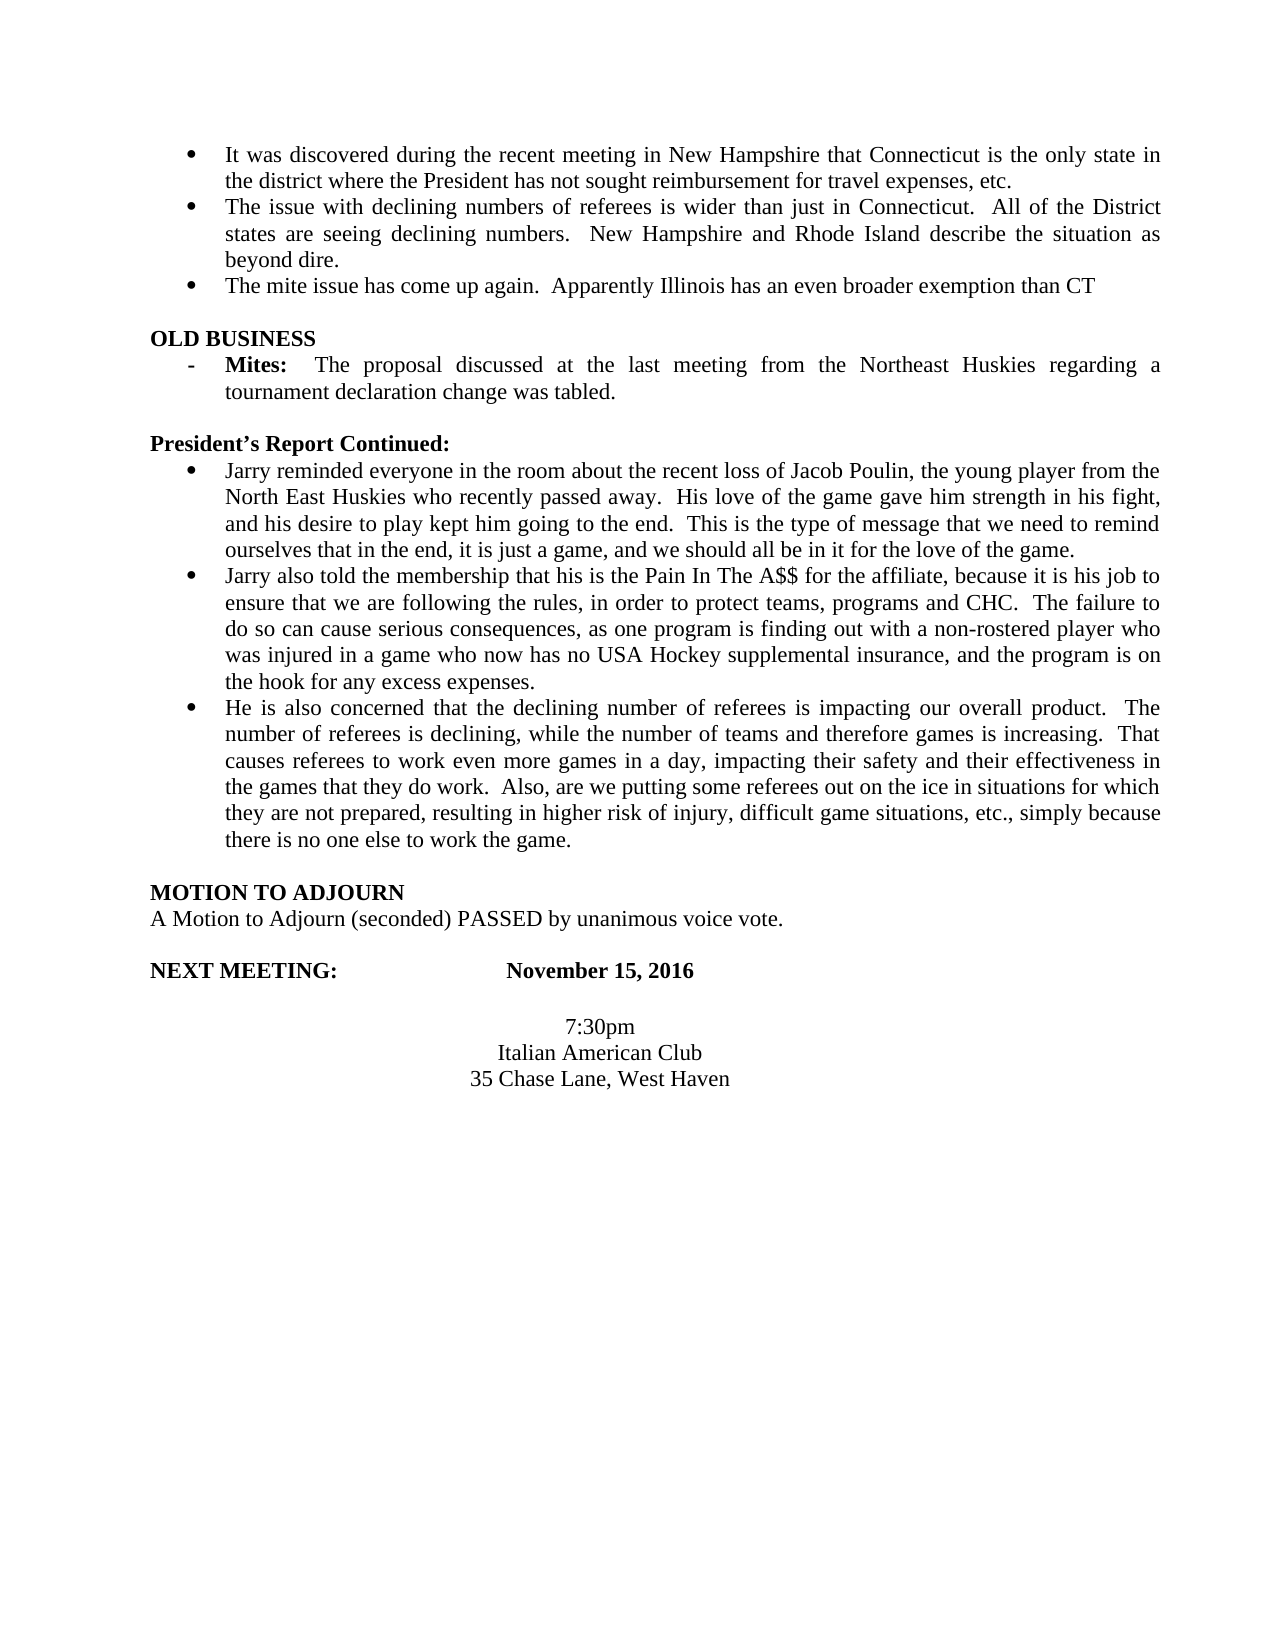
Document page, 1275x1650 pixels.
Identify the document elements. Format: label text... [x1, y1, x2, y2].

list It was discovered during the recent meeting in New Hampshire that Connecticut is the only state in the district where the President has not sought reimbursement for travel expenses, etc. [187, 141, 1162, 193]
text NEXT MEETING: November 15, 2016 [150, 958, 1162, 984]
text 35 Chase Lane, West Haven [150, 1065, 1162, 1092]
text President’s Report Continued: [150, 431, 1162, 457]
text MOTION TO ADJOURN [150, 878, 1162, 905]
list Jarry reminded everyone in the room about the recent loss of Jacob Poulin, the young player from the North East Huskies who recently passed away. His love of the game gave him strength in his fight, and his desire to play kept him going to the end. This is the type of message that we need to remind ourselves that in the end, it is just a game, and we should all be in it for the love of the game. [187, 457, 1162, 562]
list The issue with declining numbers of referees is wider than just in Connecticut. All of the District states are seeing declining numbers. New Hampshire and Rhode Island describe the situation as beyond dire. [187, 193, 1162, 272]
text A Motion to Adjourn (seconded) PASSED by unanimous voice vote. [150, 905, 1162, 931]
text Italian American Club [150, 1039, 1162, 1065]
list The mite issue has come up again. Apparently Illinois has an even broader exemption than CT [187, 272, 1162, 299]
list Mites: The proposal discussed at the last meeting from the Northeast Huskies regarding a tournament declaration change was tabled. [187, 351, 1162, 404]
list Jarry also told the membership that his is the Pain In The A$$ for the affiliate, because it is his job to ensure that we are following the rules, in order to protect teams, programs and CHC. The failure to do so can cause serious consequences, as one program is finding out with a non-rostered player who was injured in a game who now has no USA Hockey supplemental insurance, and the program is on the hook for any excess expenses. [187, 562, 1162, 694]
text OLD BUSINESS [150, 325, 1162, 351]
text 7:30pm [150, 1013, 1162, 1039]
list He is also concerned that the declining number of referees is impacting our overall product. The number of referees is declining, while the number of teams and therefore games is increasing. That causes referees to work even more games in a day, impacting their safety and their effectiveness in the games that they do work. Also, are we putting some referees out on the ice in situations for which they are not prepared, resulting in higher risk of injury, difficult game situations, etc., simply because there is no one else to work the game. [187, 694, 1162, 852]
